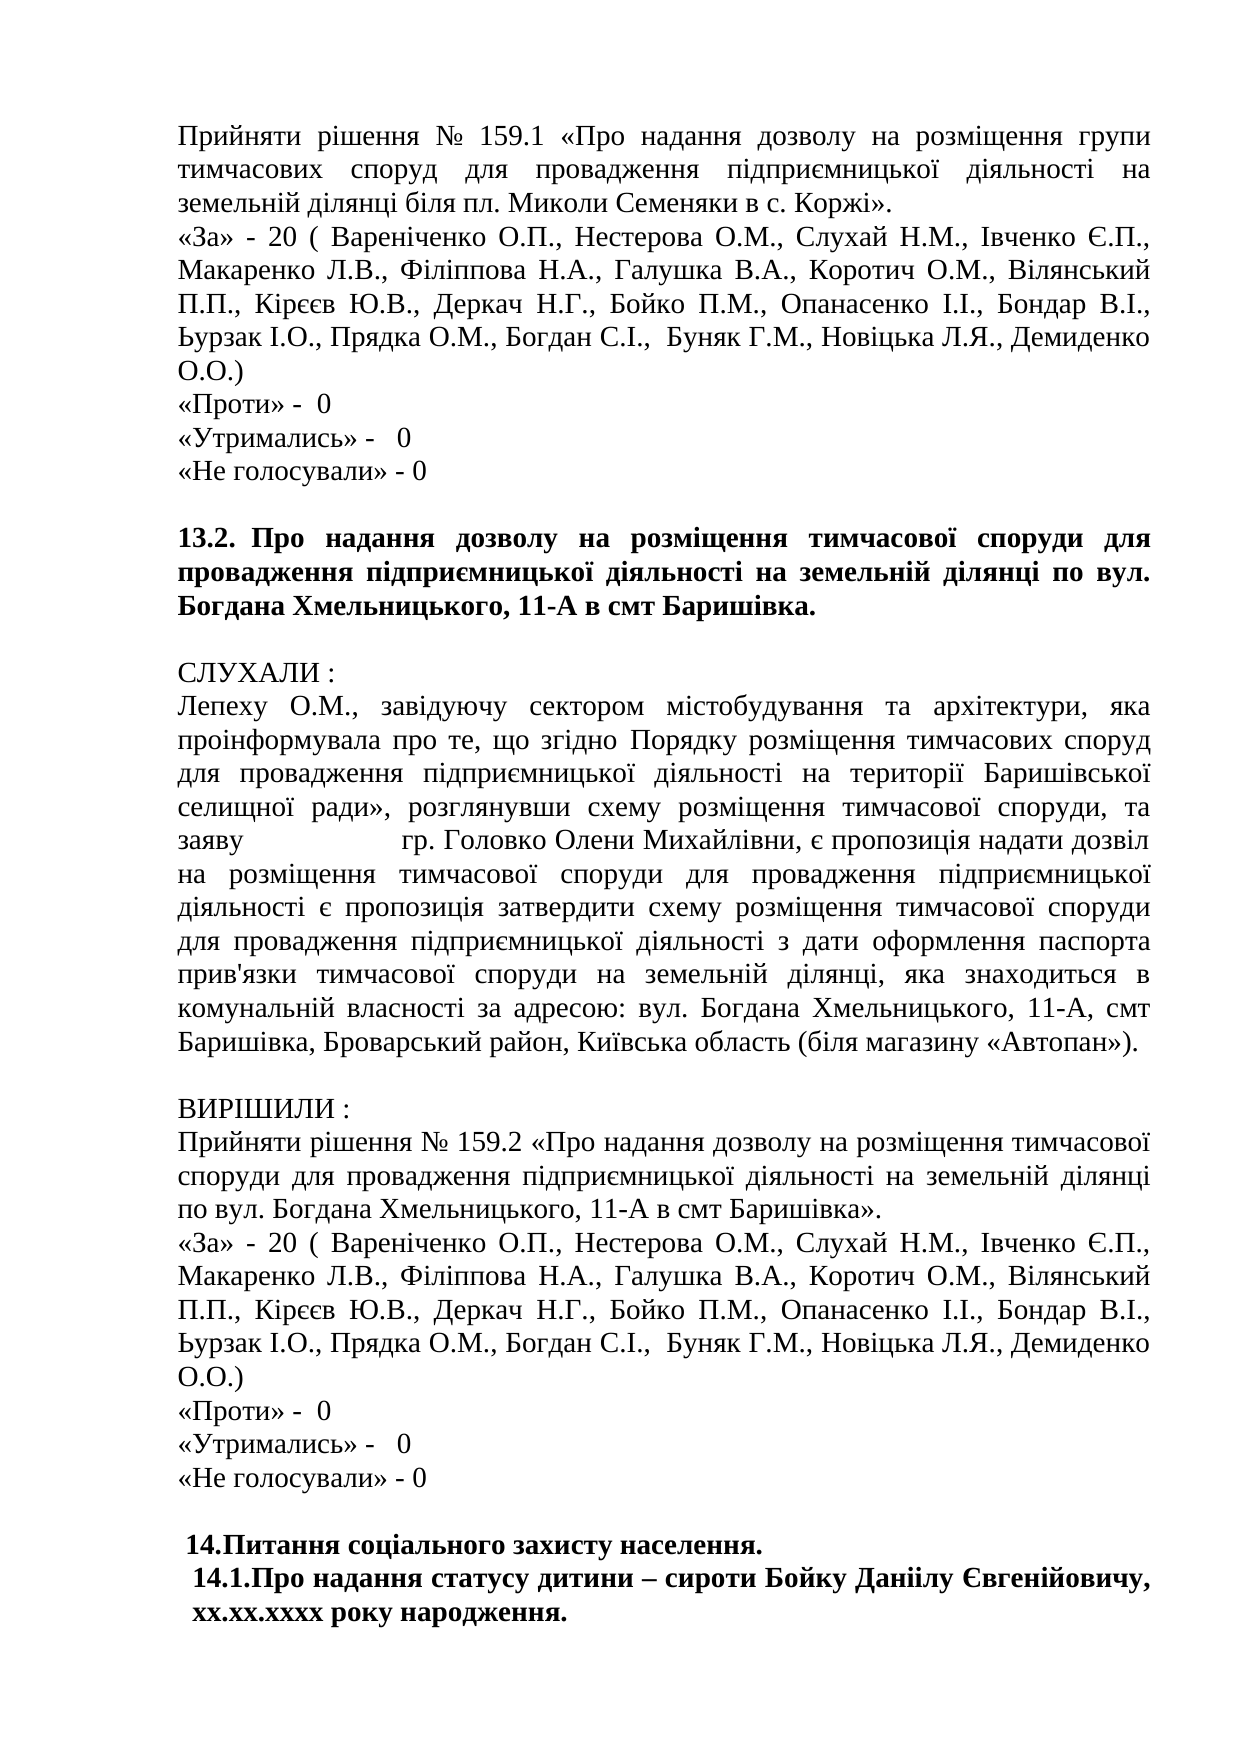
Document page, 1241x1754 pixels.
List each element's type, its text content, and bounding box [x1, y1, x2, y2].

text «За» - 20 ( Вареніченко О.П., Нестерова О.М., Слухай Н.М., Івченко Є.П., Макаренко Л.В., Філіппова Н.А., Галушка В.А., Коротич О.М., Вілянський П.П., Кірєєв Ю.В., Деркач Н.Г., Бойко П.М., Опанасенко І.І., Бондар В.І., Ьурзак І.О., Прядка О.М., Богдан С.І., Буняк Г.М., Новіцька Л.Я., Демиденко О.О.) [177, 219, 1152, 386]
text «Утримались» - 0 [177, 420, 1152, 453]
text «Не голосували» - 0 [177, 453, 1152, 487]
text «Проти» - 0 [177, 386, 1152, 420]
text Прийняти рішення № 159.1 «Про надання дозволу на розміщення групи тимчасових споруд для провадження підприємницької діяльності на земельній ділянці біля пл. Миколи Семеняки в с. Коржі». [177, 118, 1152, 219]
list Питання соціального захисту населення. [185, 1527, 1167, 1560]
text ВИРІШИЛИ : [177, 1091, 1152, 1124]
text СЛУХАЛИ : [177, 655, 1152, 688]
list Про надання дозволу на розміщення тимчасової споруди для провадження підприємницької діяльності на земельній ділянці по вул. Богдана Хмельницького, 11-А в смт Баришівка. [177, 521, 1152, 621]
text Прийняти рішення № 159.2 «Про надання дозволу на розміщення тимчасової споруди для провадження підприємницької діяльності на земельній ділянці по вул. Богдана Хмельницького, 11-А в смт Баришівка». [177, 1124, 1152, 1225]
list Про надання статусу дитини – сироти Бойку Даніілу Євгенійовичу, хх.хх.хххх року народження. [192, 1560, 1152, 1627]
text «Утримались» - 0 [177, 1426, 1152, 1460]
text «Проти» - 0 [177, 1393, 1152, 1426]
text Лепеху О.М., завідуючу сектором містобудування та архітектури, яка проінформувала про те, що згідно Порядку розміщення тимчасових споруд для провадження підприємницької діяльності на території Баришівської селищної ради», розглянувши схему розміщення тимчасової споруди, та заяву гр. Головко Олени Михайлівни, є пропозиція надати дозвіл на розміщення тимчасової споруди для провадження підприємницької діяльності є пропозиція затвердити схему розміщення тимчасової споруди для провадження підприємницької діяльності з дати оформлення паспорта прив'язки тимчасової споруди на земельній ділянці, яка знаходиться в комунальній власності за адресою: вул. Богдана Хмельницького, 11-А, смт Баришівка, Броварський район, Київська область (біля магазину «Автопан»). [177, 688, 1152, 1057]
text «Не голосували» - 0 [177, 1460, 1152, 1493]
text «За» - 20 ( Вареніченко О.П., Нестерова О.М., Слухай Н.М., Івченко Є.П., Макаренко Л.В., Філіппова Н.А., Галушка В.А., Коротич О.М., Вілянський П.П., Кірєєв Ю.В., Деркач Н.Г., Бойко П.М., Опанасенко І.І., Бондар В.І., Ьурзак І.О., Прядка О.М., Богдан С.І., Буняк Г.М., Новіцька Л.Я., Демиденко О.О.) [177, 1225, 1152, 1393]
